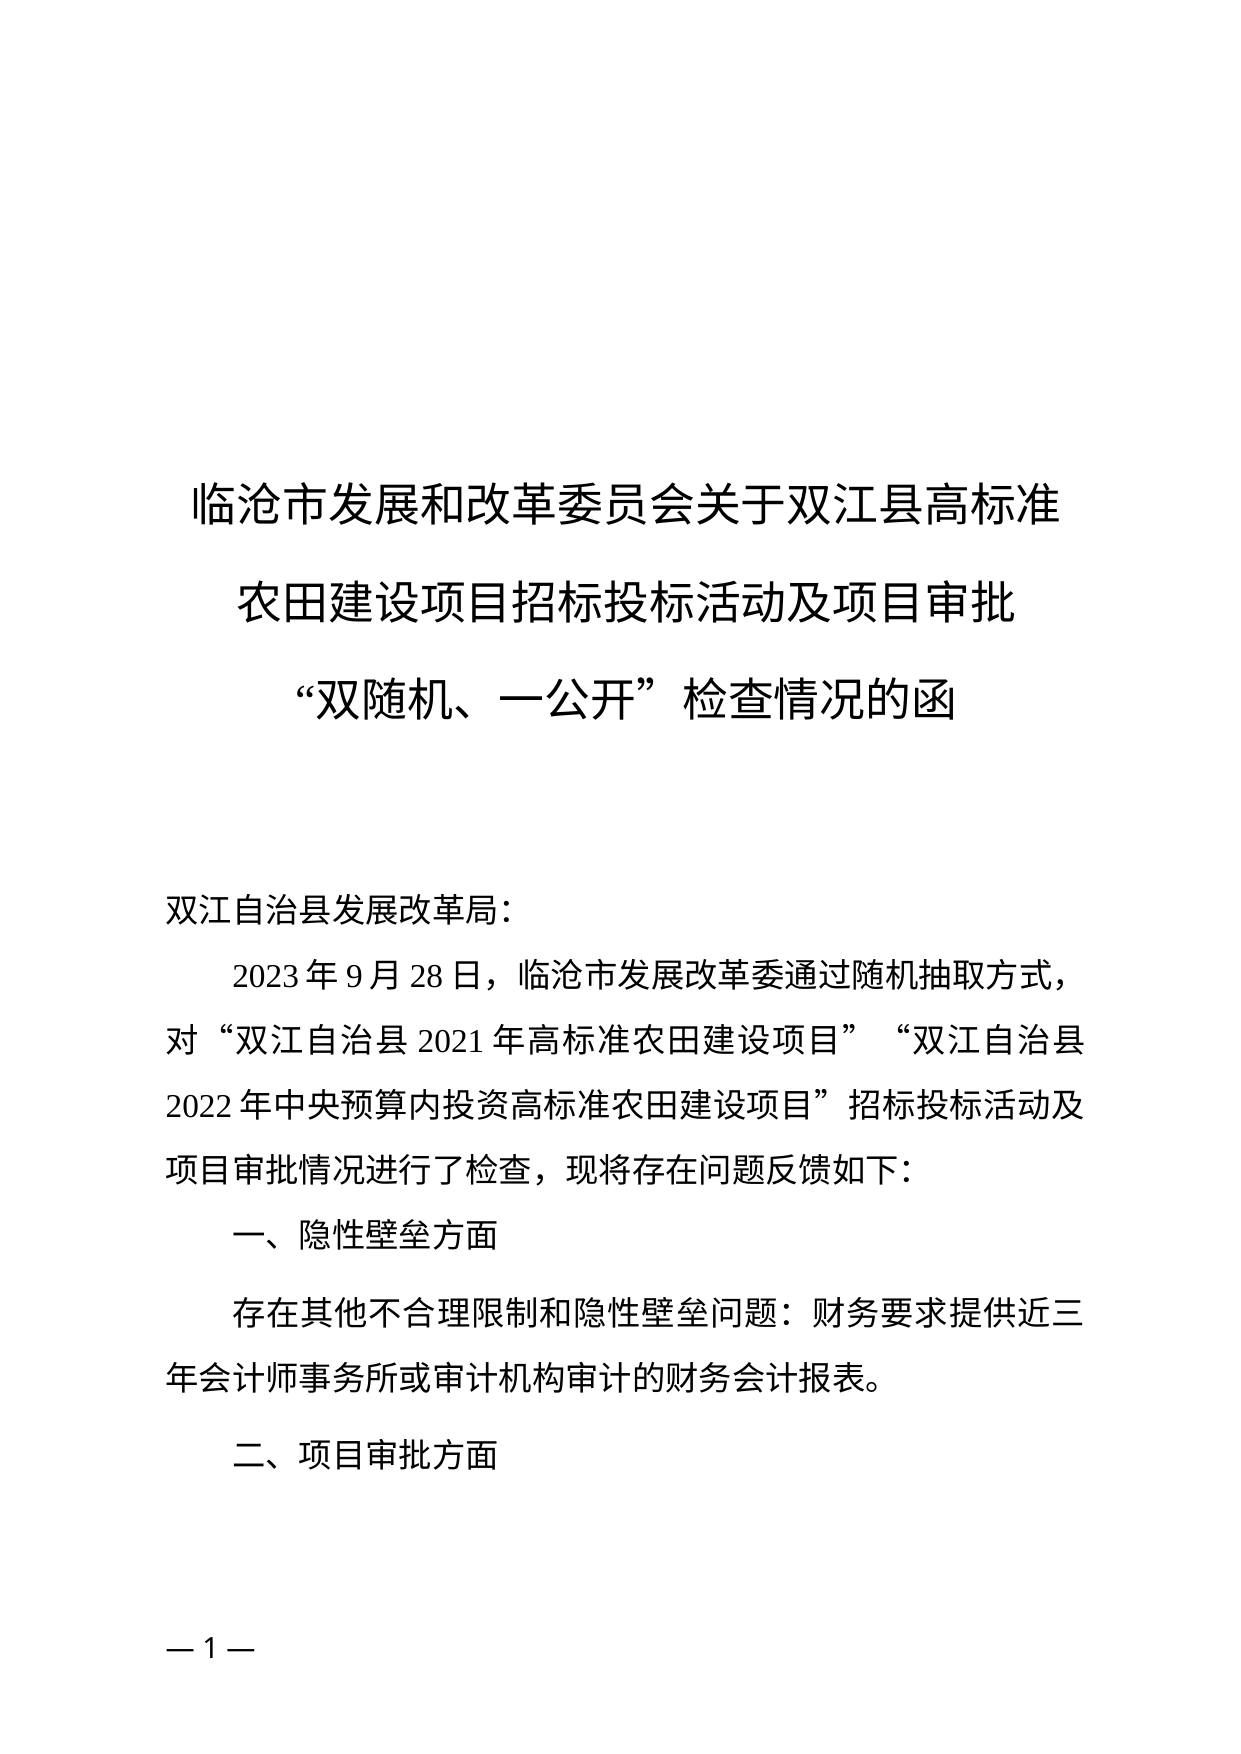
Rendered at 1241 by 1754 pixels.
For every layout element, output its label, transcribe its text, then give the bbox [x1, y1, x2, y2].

list 存在其他不合理限制和隐性壁垒问题：财务要求提供近三年会计师事务所或审计机构审计的财务会计报表。 [165, 1278, 1087, 1408]
list 2023年9月28日，临沧市发展改革委通过随机抽取方式，对“双江自治县2021年高标准农田建设项目”“双江自治县2022年中央预算内投资高标准农田建设项目”招标投标活动及项目审批情况进行了检查，现将存在问题反馈如下： [165, 940, 1087, 1200]
list 一、隐性壁垒方面 [165, 1200, 1087, 1265]
text 双江自治县发展改革局： [165, 875, 1087, 940]
text “双随机、一公开”检查情况的函 [165, 648, 1087, 745]
text 临沧市发展和改革委员会关于双江县高标准 [165, 453, 1087, 550]
text 农田建设项目招标投标活动及项目审批 [165, 550, 1087, 648]
list 二、项目审批方面 [165, 1420, 1087, 1485]
